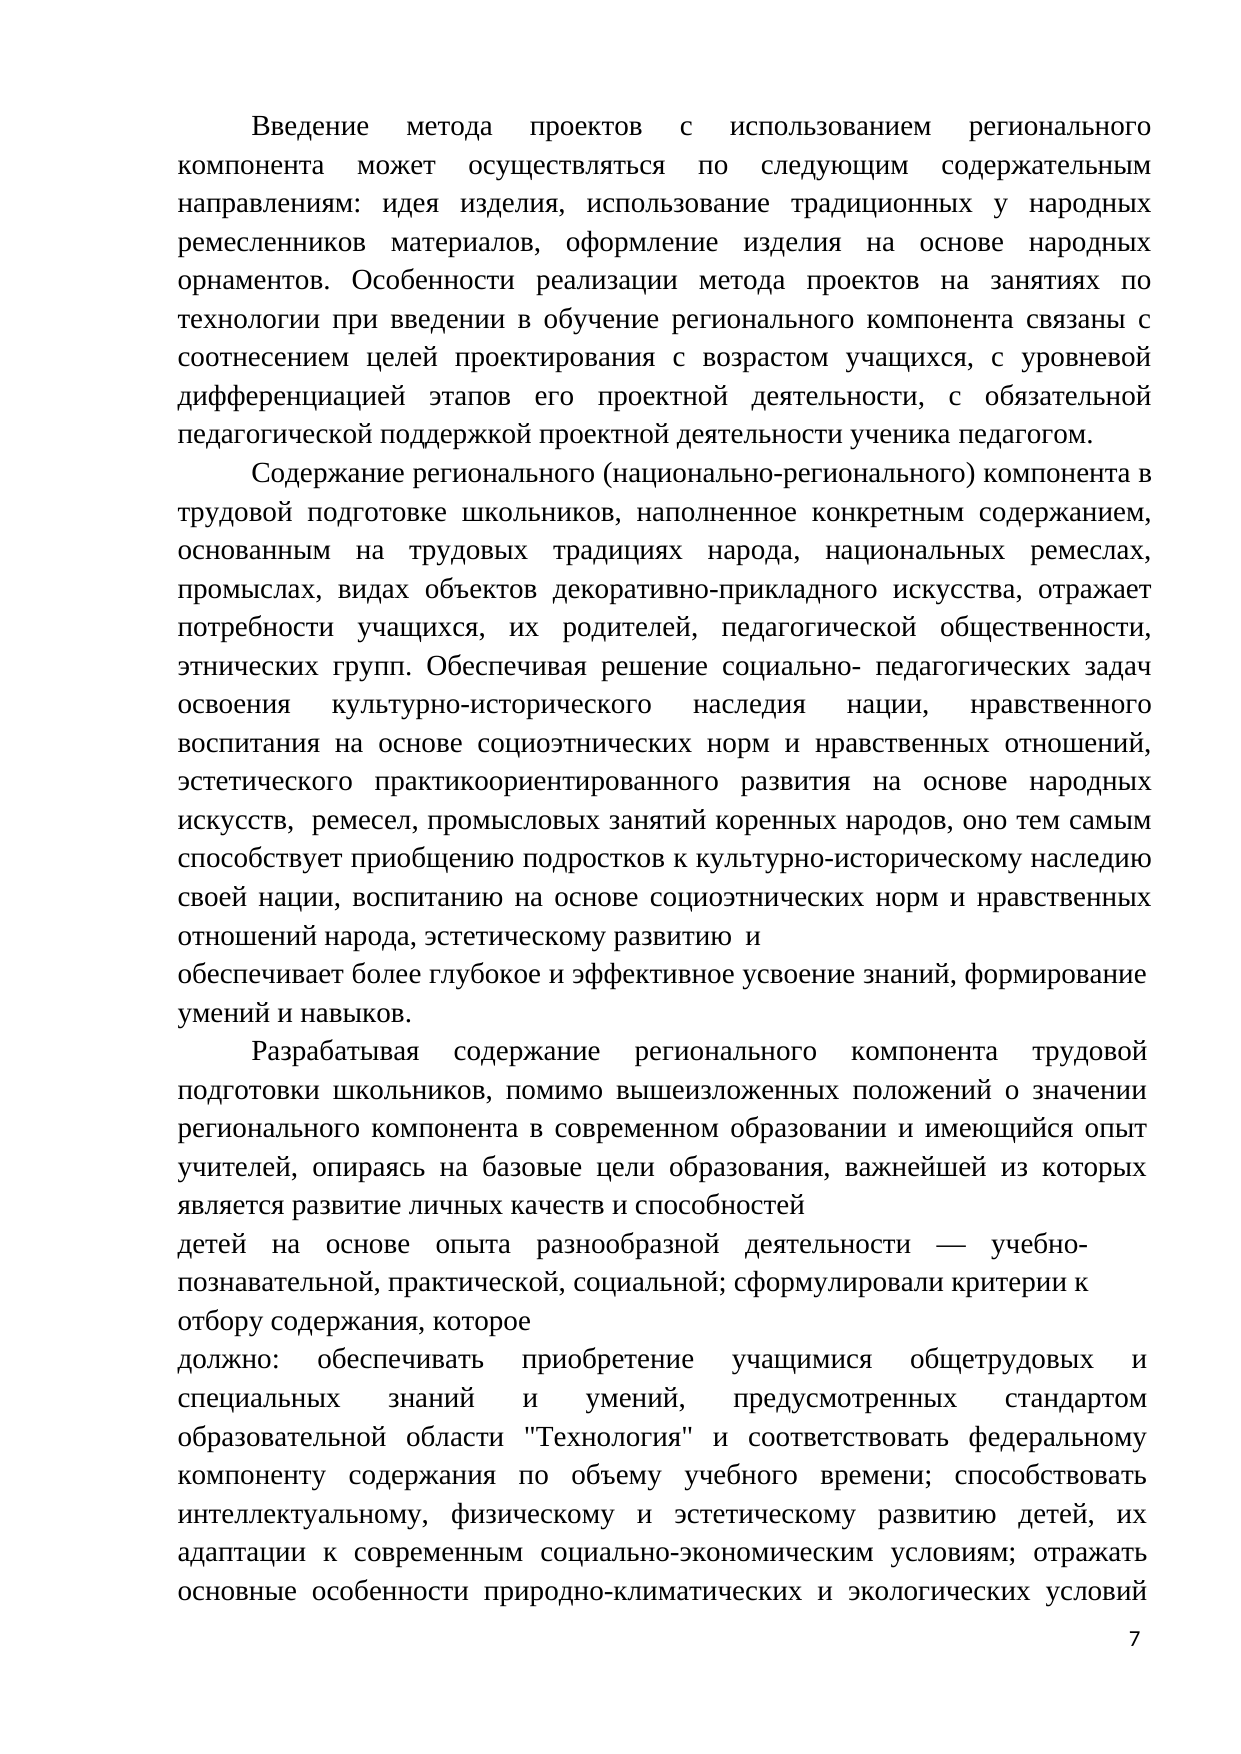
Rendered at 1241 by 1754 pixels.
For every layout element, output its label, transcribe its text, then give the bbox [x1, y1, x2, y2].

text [177, 1342, 1148, 1606]
text Введение метода проектов с использованием регионального компонента может осуществляться по следующим содержательным направлениям: идея изделия, использование традиционных у народных ремесленников материалов, оформление изделия на основе народных орнаментов. Особенности реализации метода проектов на занятиях по технологии при введении в обучение регионального компонента связаны с соотнесением целей проектирования с возрастом учащихся, с уровневой дифференциацией этапов его проектной деятельности, с обязательной педагогической поддержкой проектной деятельности ученика педагогом. [177, 108, 1152, 450]
text Разрабатывая содержание регионального компонента трудовой подготовки школьников, помимо вышеизложенных положений о значении регионального компонента в современном образовании и имеющийся опыт учителей, опираясь на базовые цели образования, важнейшей из которых является развитие личных качеств и способностей [177, 1033, 1148, 1221]
text детей на основе опыта разнообразной деятельности — учебно-познавательной, практической, социальной; сформулировали критерии к отбору содержания, которое [177, 1226, 1089, 1337]
text обеспечивает более глубокое и эффективное усвоение знаний, формирование умений и навыков. [177, 956, 1148, 1028]
text Содержание регионального (национально-регионального) компонента в трудовой подготовке школьников, наполненное конкретным содержанием, основанным на трудовых традициях народа, национальных ремеслах, промыслах, видах объектов декоративно-прикладного искусства, отражает потребности учащихся, их родителей, педагогической общественности, этнических групп. Обеспечивая решение социально- педагогических задач освоения культурно-исторического наследия нации, нравственного воспитания на основе социоэтнических норм и нравственных отношений, эстетического практикоориентированного развития на основе народных искусств, ремесел, промысловых занятий коренных народов, оно тем самым способствует приобщению подростков к культурно-историческому наследию своей нации, воспитанию на основе социоэтнических норм и нравственных отношений народа, эстетическому развитию и [177, 455, 1152, 951]
